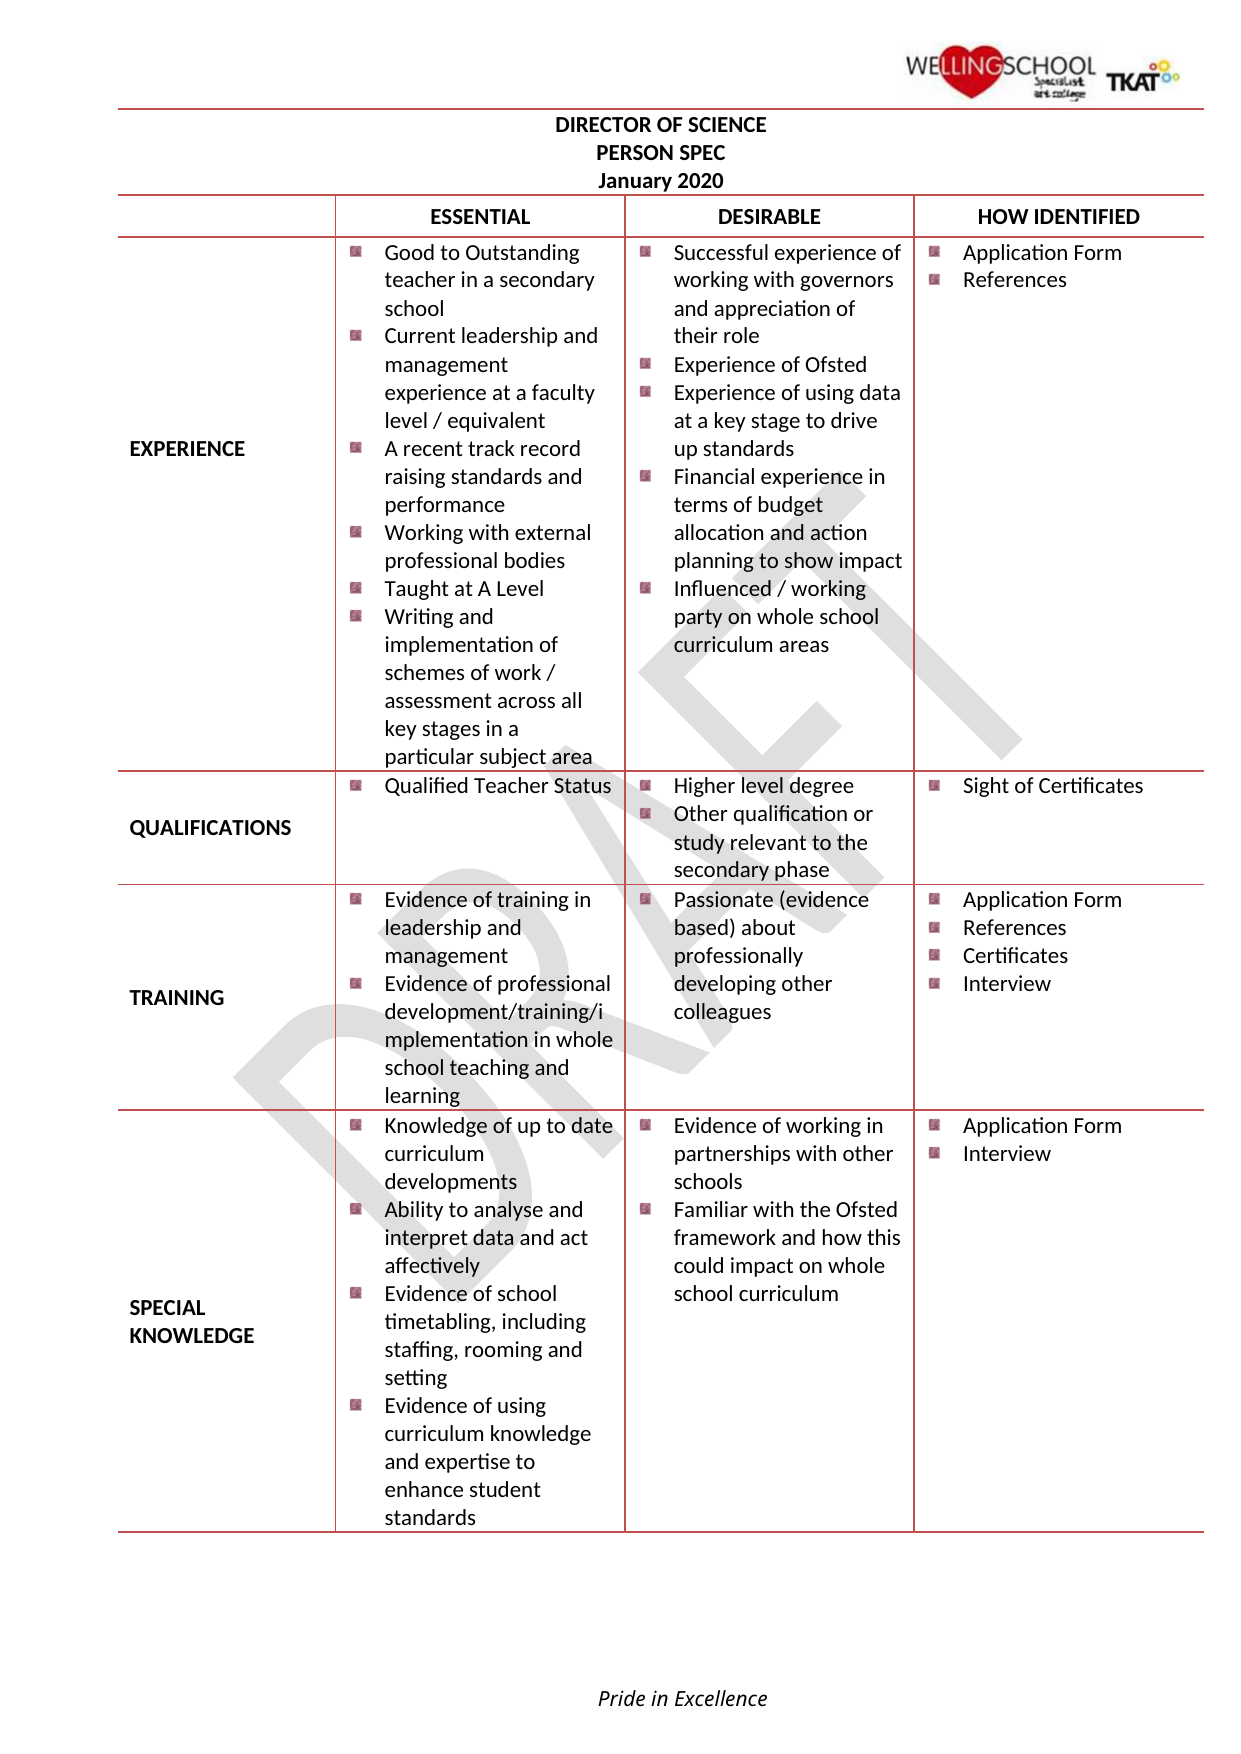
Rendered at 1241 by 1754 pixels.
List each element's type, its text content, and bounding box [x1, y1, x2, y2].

table_cell HOW IDENTIFIED [915, 196, 1204, 236]
picture [347, 327, 365, 344]
picture [347, 1116, 365, 1134]
picture [637, 467, 654, 485]
picture [926, 1144, 943, 1162]
picture [347, 523, 365, 541]
picture [347, 890, 365, 908]
picture [637, 890, 654, 908]
table_cell DESIRABLE [626, 196, 913, 236]
table_cell Application Form References [915, 238, 1204, 770]
table_cell Knowledge of up to date curriculum developments Ability to analyse and interpret data and act affectively Evidence of school timetabling, including staffing, rooming and setting Evidence of using curriculum knowledge and expertise to enhance student standards [336, 1111, 624, 1531]
table_cell Successful experience of working with governors and appreciation of their role Experience of Ofsted Experience of using data at a key stage to drive up standards Financial experience in terms of budget allocation and action planning to show impact Influenced / working party on whole school curriculum areas [626, 238, 913, 770]
picture [926, 975, 943, 992]
table_cell TRAINING [118, 885, 335, 1109]
table_cell SPECIAL KNOWLEDGE [118, 1111, 335, 1531]
picture [347, 579, 365, 597]
picture [926, 1116, 943, 1134]
picture [926, 271, 943, 288]
table_cell Qualified Teacher Status [336, 772, 624, 884]
picture [347, 1396, 365, 1414]
table_cell Application Form References Certificates Interview [915, 885, 1204, 1109]
picture [637, 805, 654, 822]
picture [637, 355, 654, 372]
picture [347, 243, 365, 260]
table_cell Good to Outstanding teacher in a secondary school Current leadership and management experience at a faculty level / equivalent A recent track record raising standards and performance Working with external professional bodies Taught at A Level Writing and implementation of schemes of work / assessment across all key stages in a particular subject area [336, 238, 624, 770]
picture [926, 243, 943, 260]
picture [637, 1200, 654, 1218]
table_cell Sight of Certificates [915, 772, 1204, 884]
table_cell Evidence of working in partnerships with other schools Familiar with the Ofsted framework and how this could impact on whole school curriculum [626, 1111, 913, 1531]
picture [926, 777, 943, 794]
table_cell Application Form Interview [915, 1111, 1204, 1531]
picture [637, 777, 654, 794]
table_header DIRECTOR OF SCIENCE PERSON SPEC January 2020 [118, 110, 1204, 194]
picture [347, 1284, 365, 1302]
picture [926, 890, 943, 908]
picture [902, 41, 1182, 108]
picture [347, 777, 365, 794]
picture [926, 919, 943, 936]
table_cell EXPERIENCE [118, 238, 335, 770]
table_cell Evidence of training in leadership and management Evidence of professional development/training/implementation in whole school teaching and learning [336, 885, 624, 1109]
picture [347, 975, 365, 992]
picture [637, 1116, 654, 1134]
picture [637, 579, 654, 597]
picture [347, 607, 365, 625]
picture [926, 946, 943, 964]
picture [637, 383, 654, 400]
table_cell [118, 196, 335, 236]
table_cell QUALIFICATIONS [118, 772, 335, 884]
picture [347, 1200, 365, 1218]
table_cell ESSENTIAL [336, 196, 624, 236]
table_cell Passionate (evidence based) about professionally developing other colleagues [626, 885, 913, 1109]
table_cell Higher level degree Other qualification or study relevant to the secondary phase [626, 772, 913, 884]
picture [637, 243, 654, 260]
picture [347, 439, 365, 456]
